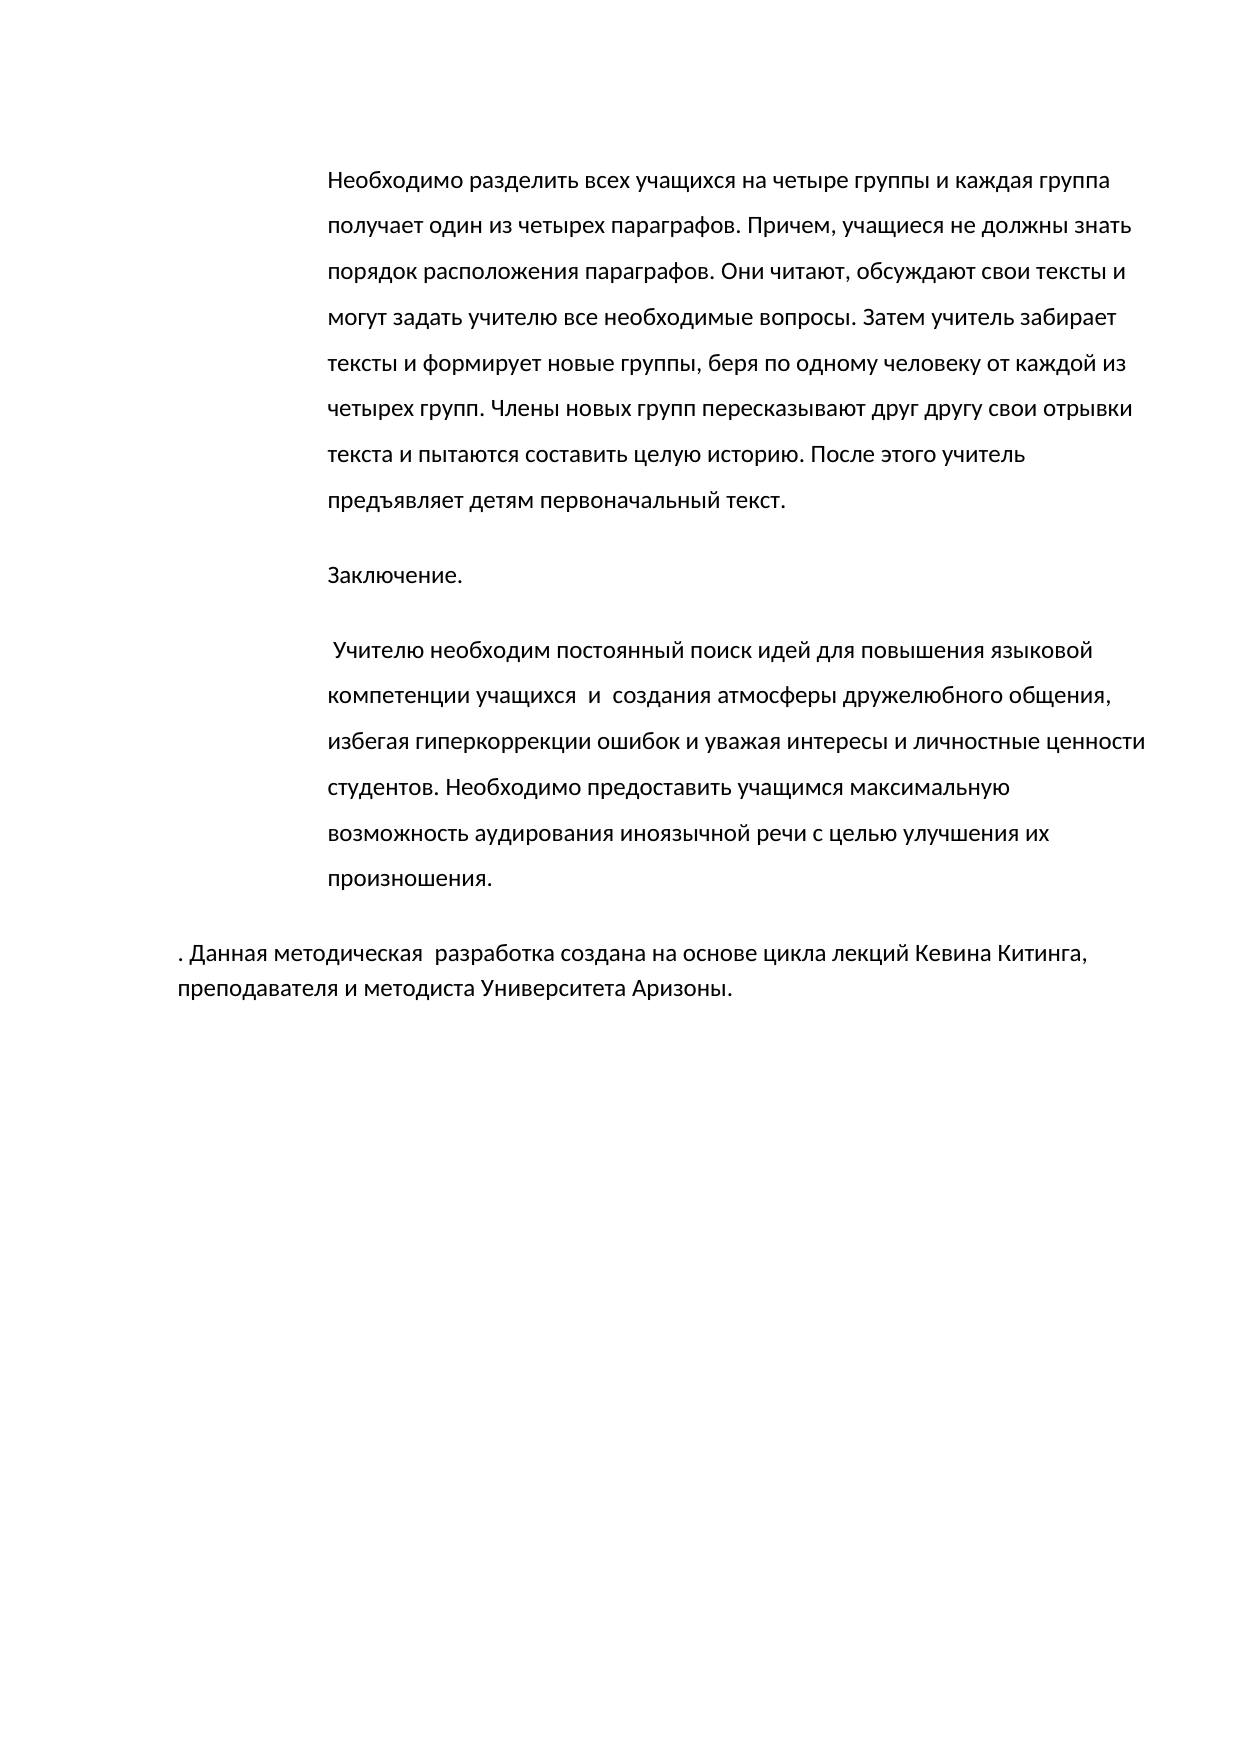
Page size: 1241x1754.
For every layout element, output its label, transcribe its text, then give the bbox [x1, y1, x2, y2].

text Учителю необходим постоянный поиск идей для повышения языковой компетенции учащихся и создания атмосферы дружелюбного общения, избегая гиперкоррекции ошибок и уважая интересы и личностные ценности студентов. Необходимо предоставить учащимся максимальную возможность аудирования иноязычной речи с целью улучшения их произношения. [327, 634, 1152, 893]
text . Данная методическая разработка создана на основе цикла лекций Кевина Китинга, преподавателя и методиста Университета Аризоны. [177, 937, 1152, 1003]
list Необходимо разделить всех учащихся на четыре группы и каждая группа получает один из четырех параграфов. Причем, учащиеся не должны знать порядок расположения параграфов. Они читают, обсуждают свои тексты и могут задать учителю все необходимые вопросы. Затем учитель забирает тексты и формирует новые группы, беря по одному человеку от каждой из четырех групп. Члены новых групп пересказывают друг другу свои отрывки текста и пытаются составить целую историю. После этого учитель предъявляет детям первоначальный текст. [327, 164, 1152, 514]
text Заключение. [327, 559, 1152, 589]
